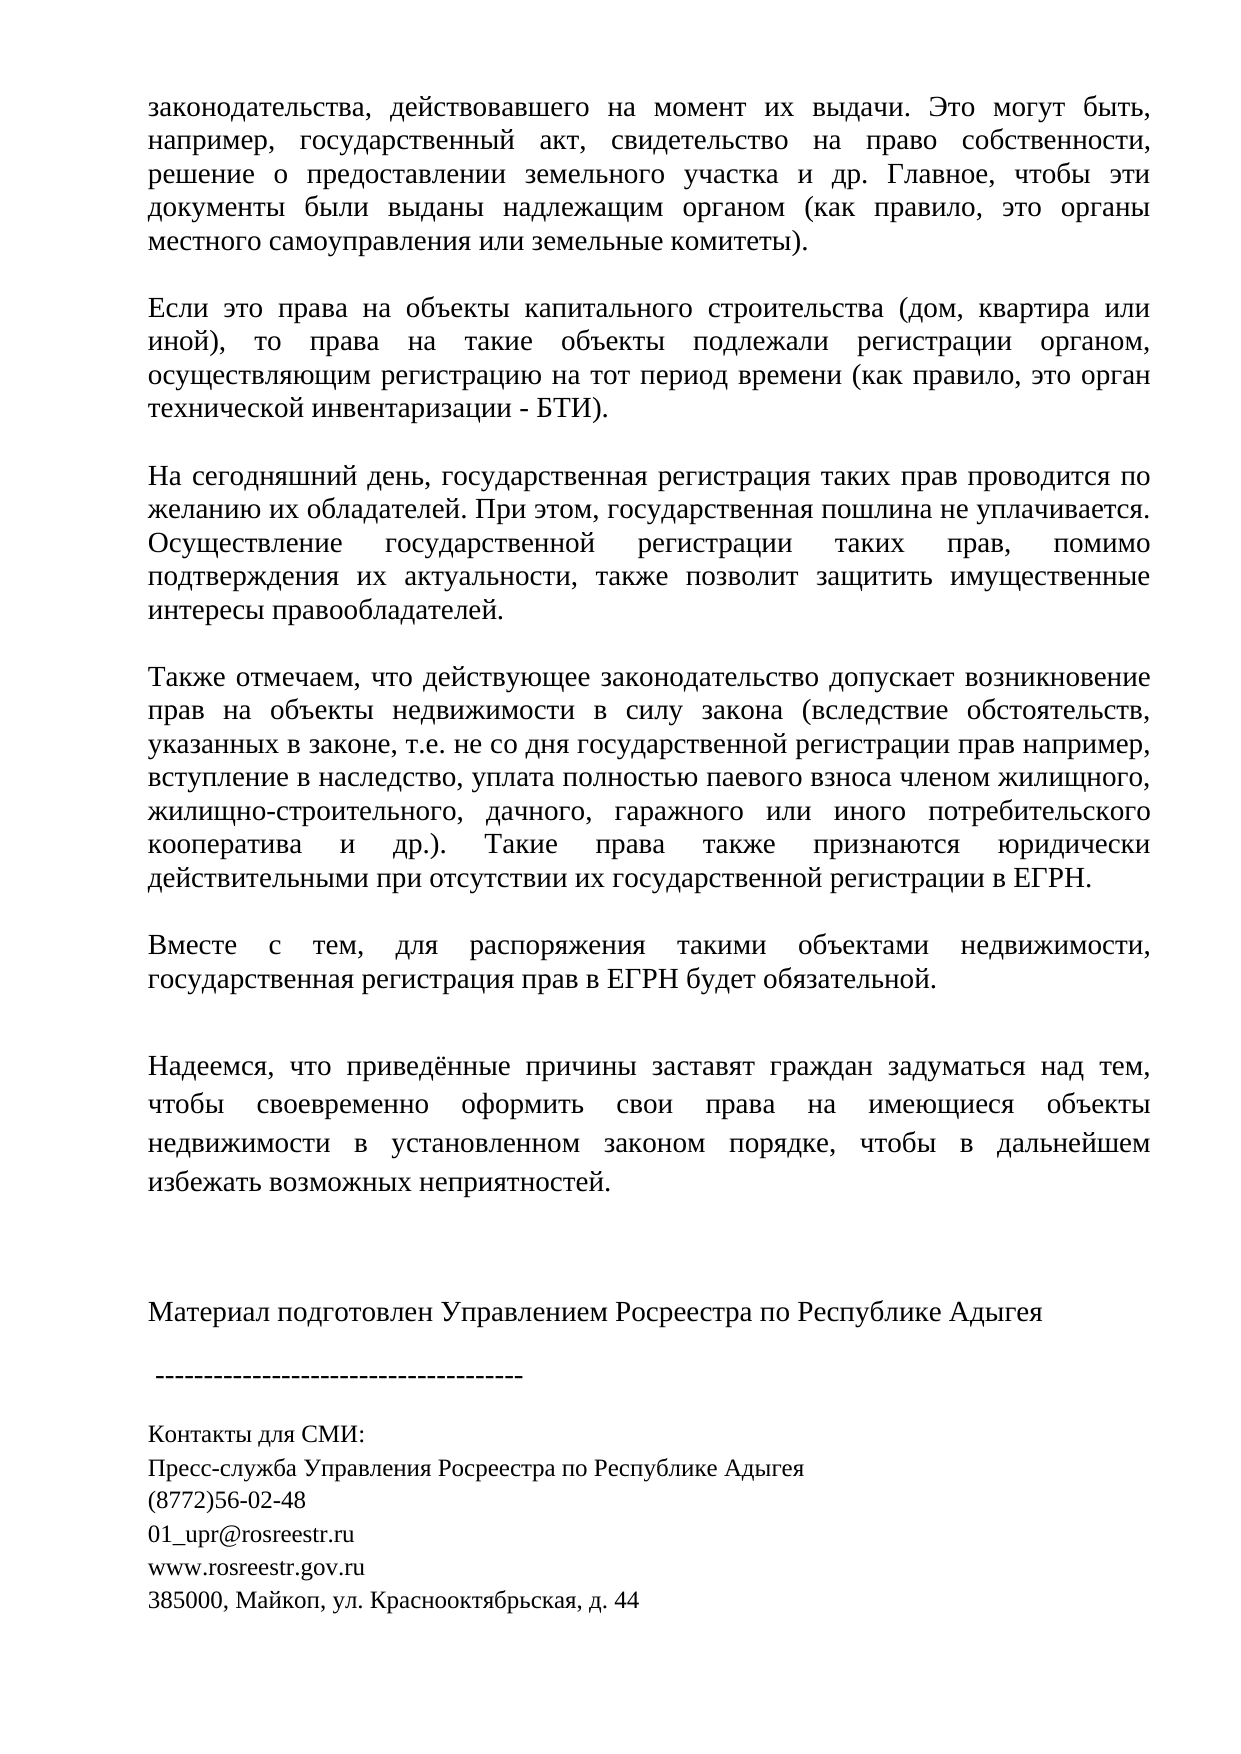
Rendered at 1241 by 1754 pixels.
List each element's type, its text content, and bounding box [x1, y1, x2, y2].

text (8772)56-02-48 [148, 1486, 1152, 1514]
text www.rosreestr.gov.ru [148, 1552, 1152, 1580]
text 385000, Майкоп, ул. Краснооктябрьская, д. 44 [148, 1585, 1152, 1613]
text Контакты для СМИ: [148, 1419, 1152, 1448]
text Надеемся, что приведённые причины заставят граждан задуматься над тем, чтобы своевременно оформить свои права на имеющиеся объекты недвижимости в установленном законом порядке, чтобы в дальнейшем избежать возможных неприятностей. [148, 1048, 1152, 1197]
text -------------------------------------- [148, 1357, 1152, 1390]
text Пресс-служба Управления Росреестра по Республике Адыгея [148, 1453, 1152, 1481]
text На сегодняшний день, государственная регистрация таких прав проводится по желанию их обладателей. При этом, государственная пошлина не уплачивается. Осуществление государственной регистрации таких прав, помимо подтверждения их актуальности, также позволит защитить имущественные интересы правообладателей. [148, 458, 1152, 625]
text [148, 89, 1152, 256]
text Вместе с тем, для распоряжения такими объектами недвижимости, государственная регистрация прав в ЕГРН будет обязательной. [148, 927, 1152, 994]
text 01_upr@rosreestr.ru [148, 1519, 1152, 1547]
text Материал подготовлен Управлением Росреестра по Республике Адыгея [148, 1294, 1152, 1328]
text Также отмечаем, что действующее законодательство допускает возникновение прав на объекты недвижимости в силу закона (вследствие обстоятельств, указанных в законе, т.е. не со дня государственной регистрации прав например, вступление в наследство, уплата полностью паевого взноса членом жилищного, жилищно-строительного, дачного, гаражного или иного потребительского кооператива и др.). Такие права также признаются юридически действительными при отсутствии их государственной регистрации в ЕГРН. [148, 659, 1152, 894]
text Если это права на объекты капитального строительства (дом, квартира или иной), то права на такие объекты подлежали регистрации органом, осуществляющим регистрацию на тот период времени (как правило, это орган технической инвентаризации - БТИ). [148, 290, 1152, 424]
